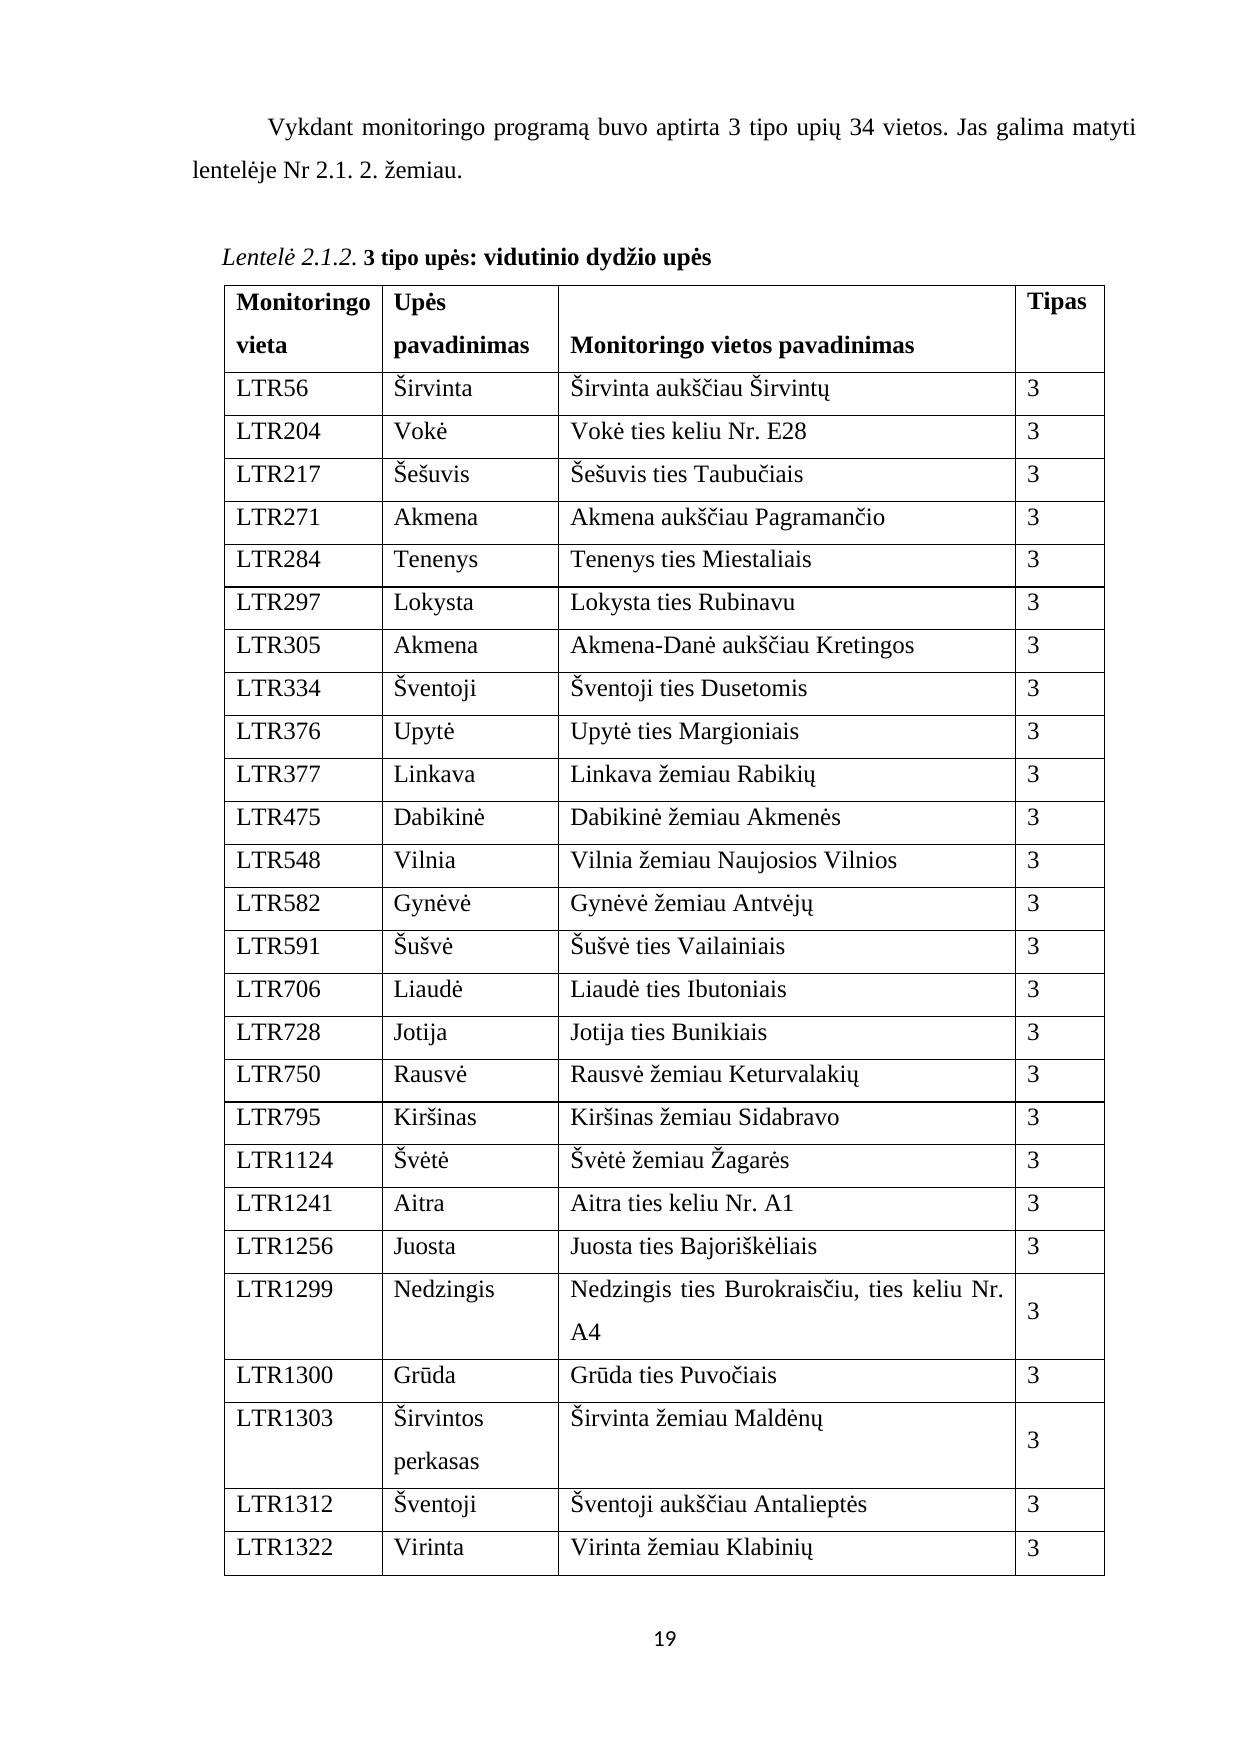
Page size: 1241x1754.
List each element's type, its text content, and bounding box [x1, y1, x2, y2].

table_cell LTR795 [225, 1103, 382, 1144]
table_cell Akmena aukščiau Pagramančio [559, 502, 1015, 543]
table_cell 3 [1016, 931, 1104, 973]
table_cell Šešuvis [383, 459, 558, 501]
table_cell LTR1299 [225, 1274, 382, 1359]
table_cell LTR217 [225, 459, 382, 501]
table_cell 3 [1016, 1274, 1104, 1359]
table_cell LTR1124 [225, 1145, 382, 1187]
table_cell Nedzingis [383, 1274, 558, 1359]
table_cell LTR1312 [225, 1489, 382, 1531]
table_cell LTR1303 [225, 1403, 382, 1488]
table_cell Upytė ties Margioniais [559, 716, 1015, 758]
table_cell Kiršinas [383, 1103, 558, 1144]
table_cell Akmena [383, 502, 558, 543]
table_cell 3 [1016, 802, 1104, 844]
table_cell 3 [1016, 1231, 1104, 1273]
table_cell LTR582 [225, 888, 382, 930]
table_cell 3 [1016, 1103, 1104, 1144]
table_cell Širvintos perkasas [383, 1403, 558, 1488]
table_cell 3 [1016, 416, 1104, 458]
table_cell 3 [1016, 373, 1104, 415]
table_cell LTR204 [225, 416, 382, 458]
table_cell LTR284 [225, 545, 382, 586]
table_cell Grūda ties Puvočiais [559, 1360, 1015, 1402]
table_cell 3 [1016, 845, 1104, 887]
table_cell Aitra ties keliu Nr. A1 [559, 1188, 1015, 1230]
table_cell LTR377 [225, 759, 382, 801]
table_cell Vilnia žemiau Naujosios Vilnios [559, 845, 1015, 887]
table_cell Linkava žemiau Rabikių [559, 759, 1015, 801]
table_cell 3 [1016, 1360, 1104, 1402]
table_cell 3 [1016, 630, 1104, 672]
table_cell 3 [1016, 974, 1104, 1016]
table_cell Juosta [383, 1231, 558, 1273]
table_cell Jotija ties Bunikiais [559, 1017, 1015, 1058]
table_cell 3 [1016, 1489, 1104, 1531]
table_cell Upytė [383, 716, 558, 758]
table_cell LTR1300 [225, 1360, 382, 1402]
table_cell LTR706 [225, 974, 382, 1016]
table_cell 3 [1016, 1060, 1104, 1101]
table_cell Akmena-Danė aukščiau Kretingos [559, 630, 1015, 672]
table_cell LTR56 [225, 373, 382, 415]
table_cell Virinta žemiau Klabinių [559, 1532, 1015, 1575]
table_cell LTR728 [225, 1017, 382, 1058]
table_cell 3 [1016, 673, 1104, 715]
table_cell LTR1256 [225, 1231, 382, 1273]
table_cell Rausvė žemiau Keturvalakių [559, 1060, 1015, 1101]
table_cell Jotija [383, 1017, 558, 1058]
table_cell Vokė [383, 416, 558, 458]
table_cell Šušvė ties Vailainiais [559, 931, 1015, 973]
table_cell Šventoji [383, 673, 558, 715]
table_cell Šventoji aukščiau Antalieptės [559, 1489, 1015, 1531]
table_cell Tenenys [383, 545, 558, 586]
table_cell Šventoji ties Dusetomis [559, 673, 1015, 715]
table_cell LTR334 [225, 673, 382, 715]
table_cell LTR1322 [225, 1532, 382, 1575]
table_cell Akmena [383, 630, 558, 672]
text Lentelė 2.1.2. 3 tipo upės: vidutinio dydžio upės [192, 242, 1137, 270]
table_cell LTR548 [225, 845, 382, 887]
table_cell 3 [1016, 1017, 1104, 1058]
table_cell Aitra [383, 1188, 558, 1230]
table_cell 3 [1016, 888, 1104, 930]
table_cell 3 [1016, 459, 1104, 501]
table_cell LTR271 [225, 502, 382, 543]
table_cell Lokysta ties Rubinavu [559, 588, 1015, 629]
table_cell Gynėvė žemiau Antvėjų [559, 888, 1015, 930]
table_cell LTR591 [225, 931, 382, 973]
table_cell Virinta [383, 1532, 558, 1575]
table_cell 3 [1016, 588, 1104, 629]
table_cell Linkava [383, 759, 558, 801]
text Vykdant monitoringo programą buvo aptirta 3 tipo upių 34 vietos. Jas galima matyti lentelėje Nr 2.1. 2. žemiau. [192, 112, 1137, 184]
table_cell 3 [1016, 1145, 1104, 1187]
table_cell 3 [1016, 1188, 1104, 1230]
table_cell LTR1241 [225, 1188, 382, 1230]
table_cell LTR305 [225, 630, 382, 672]
table_header Tipas [1016, 286, 1104, 372]
table_cell Švėtė [383, 1145, 558, 1187]
table_cell Kiršinas žemiau Sidabravo [559, 1103, 1015, 1144]
table_cell Nedzingis ties Burokraisčiu, ties keliu Nr. A4 [559, 1274, 1015, 1359]
table_cell Liaudė ties Ibutoniais [559, 974, 1015, 1016]
table_cell LTR475 [225, 802, 382, 844]
table_cell 3 [1016, 1532, 1104, 1575]
table_header Monitoringo vietos pavadinimas [559, 286, 1015, 372]
table_cell 3 [1016, 502, 1104, 543]
table_cell Rausvė [383, 1060, 558, 1101]
table_cell Liaudė [383, 974, 558, 1016]
table_cell Lokysta [383, 588, 558, 629]
table_cell Grūda [383, 1360, 558, 1402]
table_cell Širvinta žemiau Maldėnų [559, 1403, 1015, 1488]
table_cell Vokė ties keliu Nr. E28 [559, 416, 1015, 458]
table_cell Šventoji [383, 1489, 558, 1531]
table_cell 3 [1016, 716, 1104, 758]
table_cell Švėtė žemiau Žagarės [559, 1145, 1015, 1187]
table_cell LTR376 [225, 716, 382, 758]
table_header Upės pavadinimas [383, 286, 558, 372]
table_cell Širvinta [383, 373, 558, 415]
table_cell Gynėvė [383, 888, 558, 930]
table_cell Dabikinė žemiau Akmenės [559, 802, 1015, 844]
table_cell 3 [1016, 1403, 1104, 1488]
table_cell 3 [1016, 545, 1104, 586]
table_cell Dabikinė [383, 802, 558, 844]
table_cell Vilnia [383, 845, 558, 887]
table_header Monitoringo vieta [225, 286, 382, 372]
table_cell LTR750 [225, 1060, 382, 1101]
table_cell Tenenys ties Miestaliais [559, 545, 1015, 586]
table_cell Širvinta aukščiau Širvintų [559, 373, 1015, 415]
table_cell Šušvė [383, 931, 558, 973]
table_cell Šešuvis ties Taubučiais [559, 459, 1015, 501]
table_cell LTR297 [225, 588, 382, 629]
table_cell 3 [1016, 759, 1104, 801]
table_cell Juosta ties Bajoriškėliais [559, 1231, 1015, 1273]
